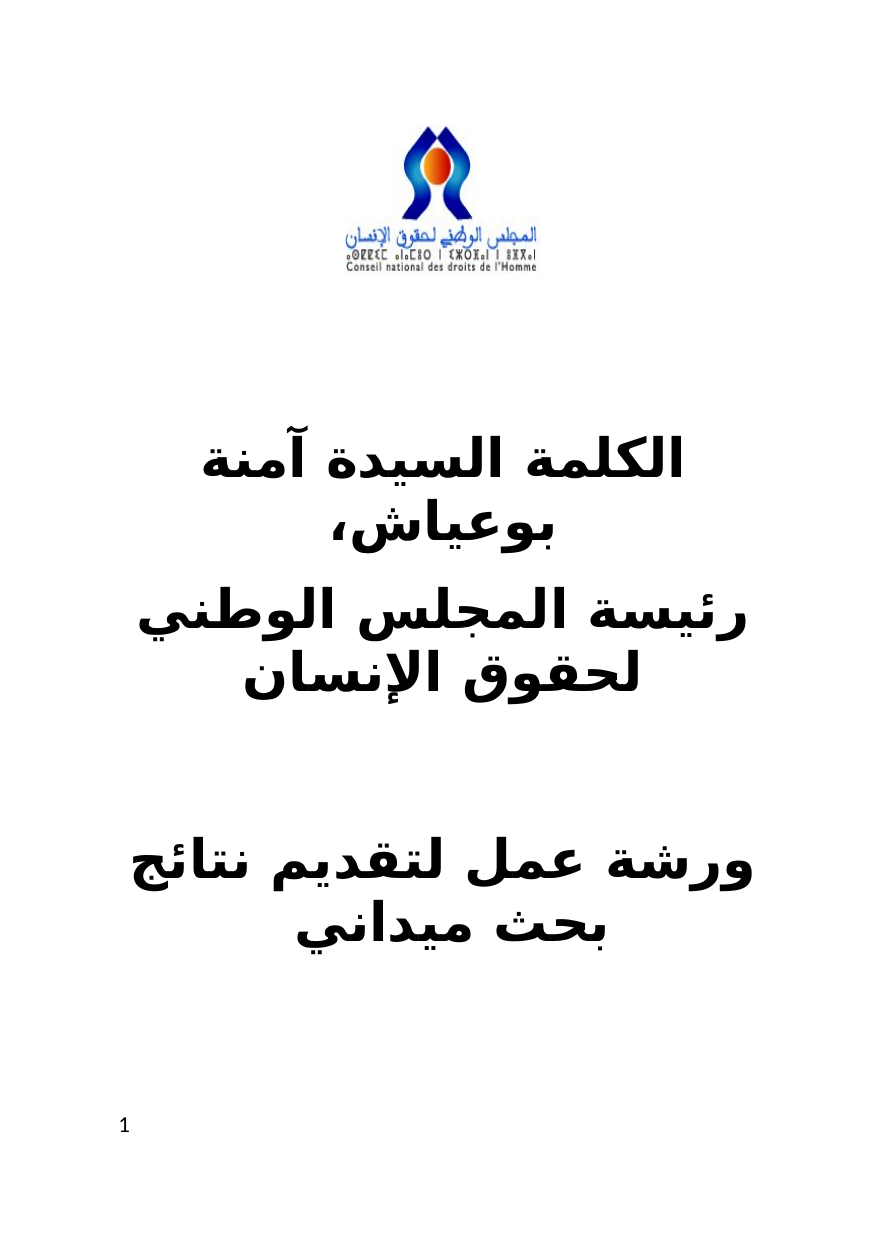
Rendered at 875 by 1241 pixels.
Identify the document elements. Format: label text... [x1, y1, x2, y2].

picture [280, 103, 594, 294]
text الكلمة السيدة آمنة بوعياش، [118, 427, 768, 553]
text ورشة عمل لتقديم نتائج بحث ميداني [118, 828, 768, 954]
text رئيسة المجلس الوطني لحقوق الإنسان [118, 578, 768, 704]
